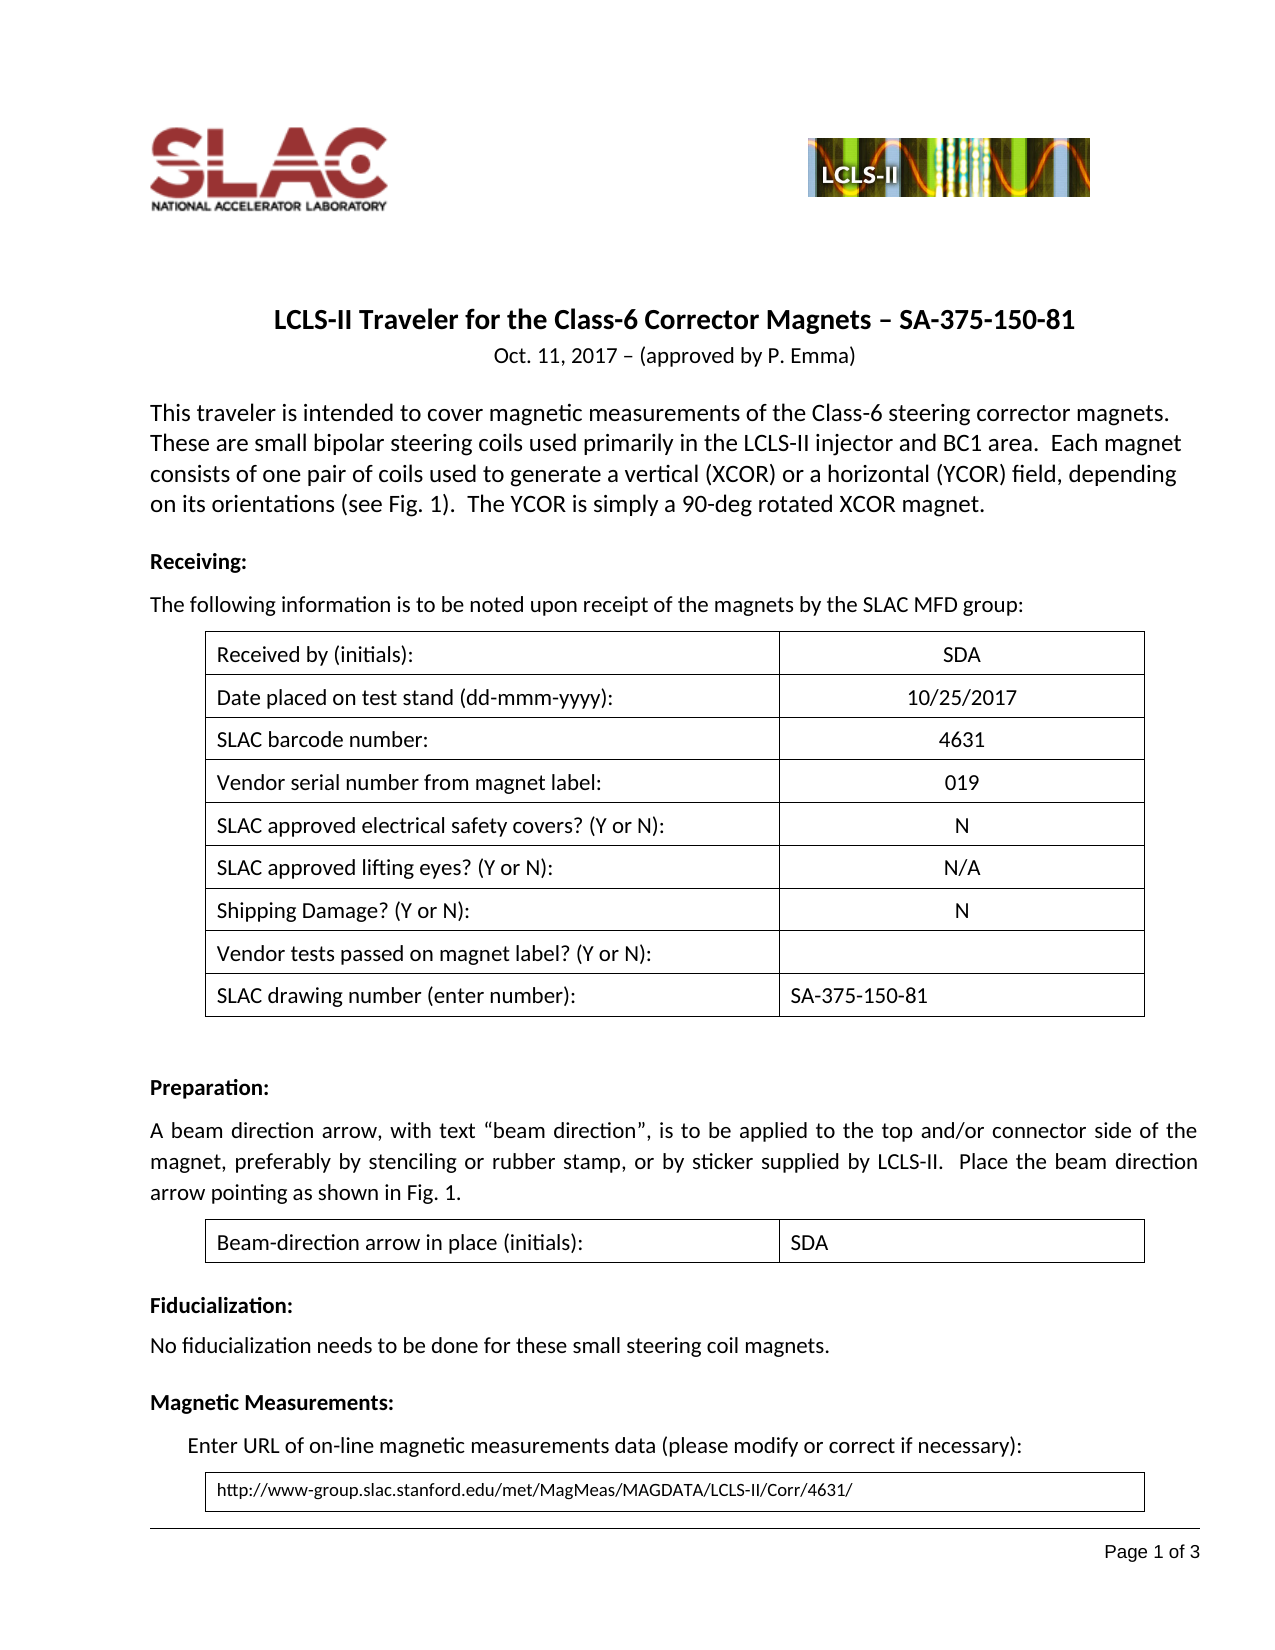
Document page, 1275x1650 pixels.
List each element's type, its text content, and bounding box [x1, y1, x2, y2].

picture [142, 96, 398, 240]
table_cell Date placed on test stand (dd-mmm-yyyy): [206, 675, 779, 717]
picture [808, 138, 1090, 197]
table_cell N [780, 889, 1144, 930]
text Magnetic Measurements: [150, 1388, 1200, 1416]
table_cell 4631 [780, 718, 1144, 759]
table_cell SA-375-150-81 [780, 974, 1144, 1016]
table_cell SLAC approved lifting eyes? (Y or N): [206, 846, 779, 887]
text No fiducialization needs to be done for these small steering coil magnets. [150, 1332, 1200, 1360]
table_header SDA [780, 632, 1144, 674]
subtitle LCLS-II Traveler for the Class-6 Corrector Magnets – SA-375-150-81 [150, 301, 1200, 337]
table_cell SLAC drawing number (enter number): [206, 974, 779, 1016]
text Preparation: [150, 1073, 1200, 1101]
table_cell 10/25/2017 [780, 675, 1144, 717]
table_cell SLAC approved electrical safety covers? (Y or N): [206, 803, 779, 845]
table_cell Shipping Damage? (Y or N): [206, 889, 779, 930]
text A beam direction arrow, with text “beam direction”, is to be applied to the top and/or connector side of the magnet, preferably by stenciling or rubber stamp, or by sticker supplied by LCLS-II. Place the beam direction arrow pointing as shown in Fig. 1. [150, 1113, 1200, 1207]
text This traveler is intended to cover magnetic measurements of the Class-6 steering corrector magnets. These are small bipolar steering coils used primarily in the LCLS-II injector and BC1 area. Each magnet consists of one pair of coils used to generate a vertical (XCOR) or a horizontal (YCOR) field, depending on its orientations (see Fig. 1). The YCOR is simply a 90-deg rotated XCOR magnet. [150, 397, 1200, 519]
table_header SDA [780, 1220, 1144, 1262]
text Receiving: [150, 547, 1200, 575]
text Enter URL of on-line magnetic measurements data (please modify or correct if necessary): [187, 1428, 1200, 1459]
text Oct. 11, 2017 – (approved by P. Emma) [150, 341, 1200, 369]
table_cell Vendor tests passed on magnet label? (Y or N): [206, 931, 779, 973]
table_header http://www-group.slac.stanford.edu/met/MagMeas/MAGDATA/LCLS-II/Corr/4631/ [206, 1473, 1144, 1511]
text Fiducialization: [150, 1291, 1200, 1319]
table_header Received by (initials): [206, 632, 779, 674]
table_cell SLAC barcode number: [206, 718, 779, 759]
table_cell Vendor serial number from magnet label: [206, 760, 779, 802]
table_cell 019 [780, 760, 1144, 802]
table_cell N [780, 803, 1144, 845]
table_cell [780, 931, 1144, 973]
table_header Beam-direction arrow in place (initials): [206, 1220, 779, 1262]
table_cell N/A [780, 846, 1144, 887]
text The following information is to be noted upon receipt of the magnets by the SLAC MFD group: [150, 587, 1200, 619]
